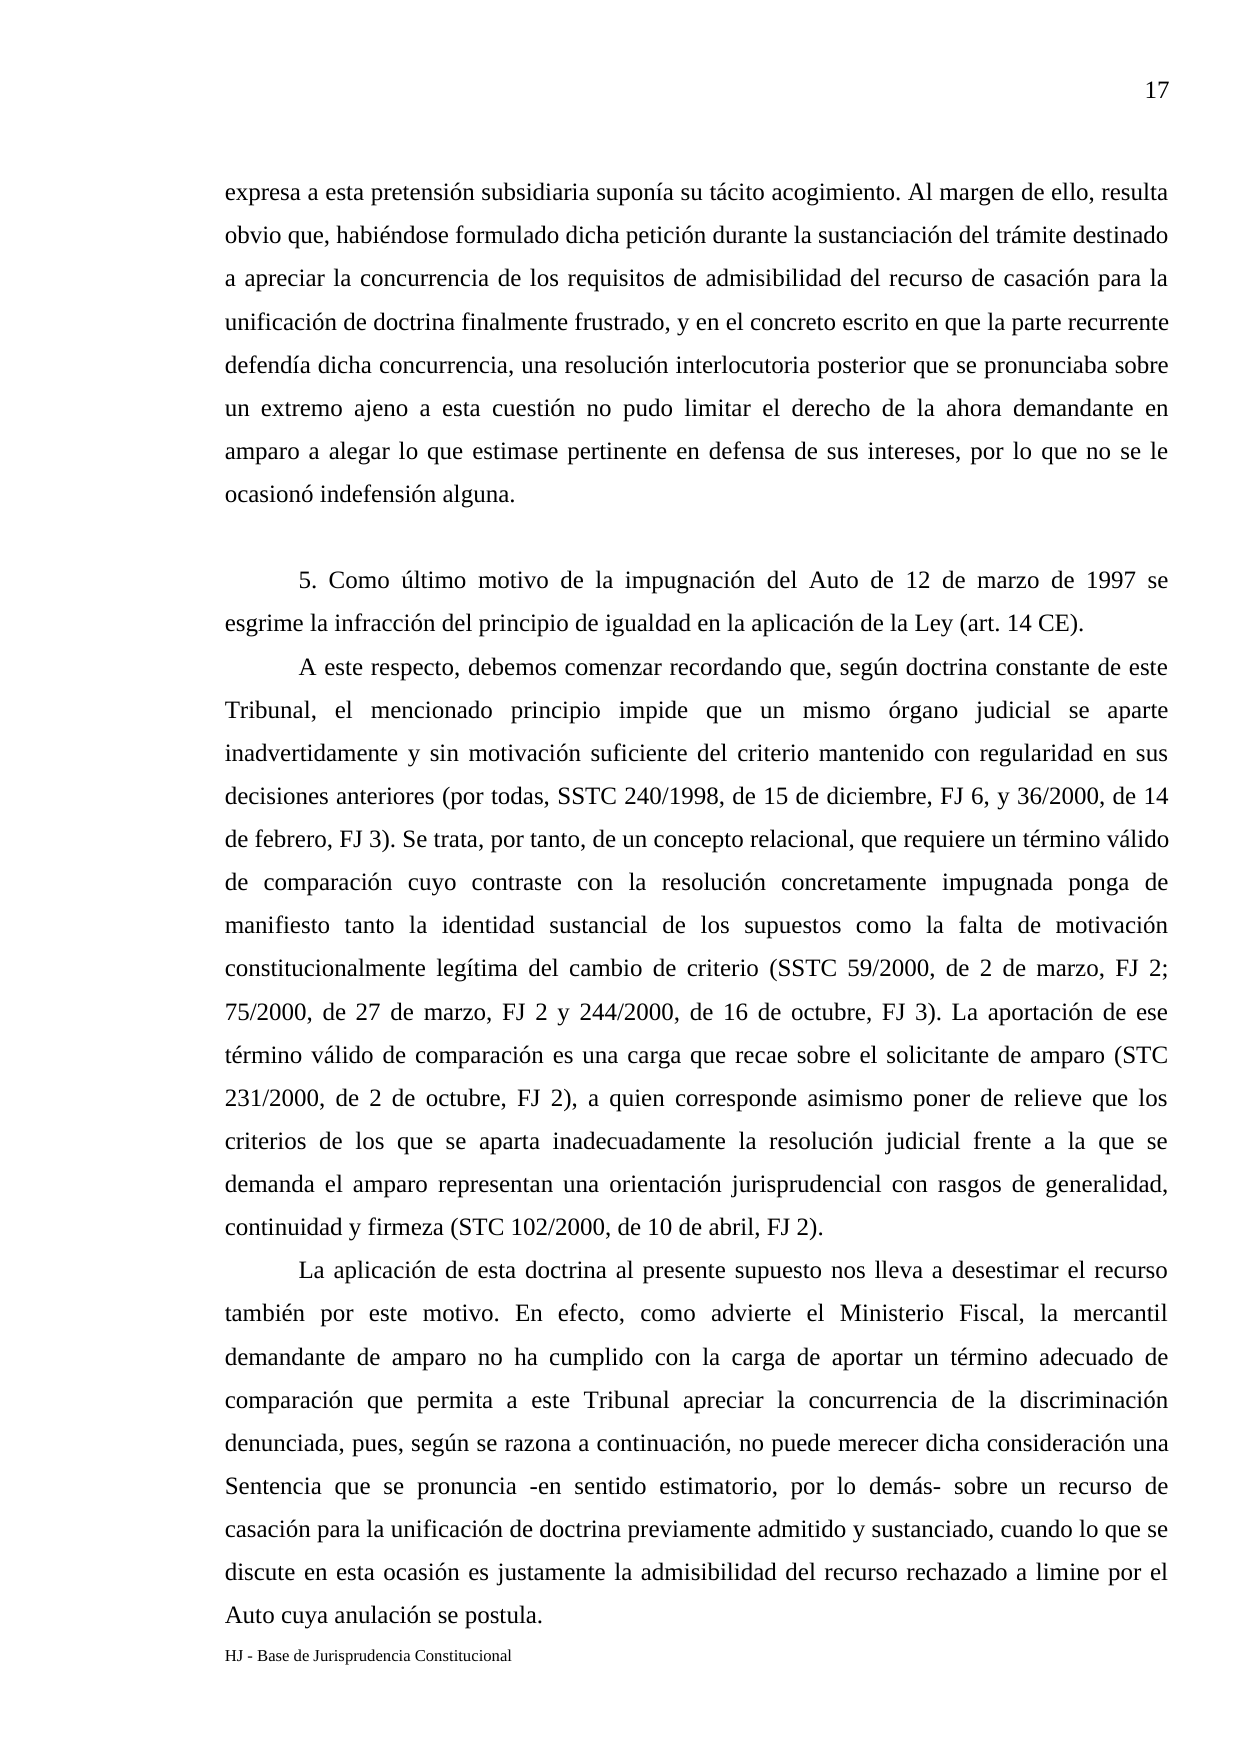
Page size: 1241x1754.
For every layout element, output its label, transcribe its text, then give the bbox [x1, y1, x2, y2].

text La aplicación de esta doctrina al presente supuesto nos lleva a desestimar el recurso también por este motivo. En efecto, como advierte el Ministerio Fiscal, la mercantil demandante de amparo no ha cumplido con la carga de aportar un término adecuado de comparación que permita a este Tribunal apreciar la concurrencia de la discriminación denunciada, pues, según se razona a continuación, no puede merecer dicha consideración una Sentencia que se pronuncia -en sentido estimatorio, por lo demás- sobre un recurso de casación para la unificación de doctrina previamente admitido y sustanciado, cuando lo que se discute en esta ocasión es justamente la admisibilidad del recurso rechazado a limine por el Auto cuya anulación se postula. [224, 1255, 1169, 1629]
text A este respecto, debemos comenzar recordando que, según doctrina constante de este Tribunal, el mencionado principio impide que un mismo órgano judicial se aparte inadvertidamente y sin motivación suficiente del criterio mantenido con regularidad en sus decisiones anteriores (por todas, SSTC 240/1998, de 15 de diciembre, FJ 6, y 36/2000, de 14 de febrero, FJ 3). Se trata, por tanto, de un concepto relacional, que requiere un término válido de comparación cuyo contraste con la resolución concretamente impugnada ponga de manifiesto tanto la identidad sustancial de los supuestos como la falta de motivación constitucionalmente legítima del cambio de criterio (SSTC 59/2000, de 2 de marzo, FJ 2; 75/2000, de 27 de marzo, FJ 2 y 244/2000, de 16 de octubre, FJ 3). La aportación de ese término válido de comparación es una carga que recae sobre el solicitante de amparo (STC 231/2000, de 2 de octubre, FJ 2), a quien corresponde asimismo poner de relieve que los criterios de los que se aparta inadecuadamente la resolución judicial frente a la que se demanda el amparo representan una orientación jurisprudencial con rasgos de generalidad, continuidad y firmeza (STC 102/2000, de 10 de abril, FJ 2). [224, 652, 1169, 1241]
text 5. Como último motivo de la impugnación del Auto de 12 de marzo de 1997 se esgrime la infracción del principio de igualdad en la aplicación de la Ley (art. 14 CE). [224, 565, 1169, 637]
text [224, 177, 1169, 508]
